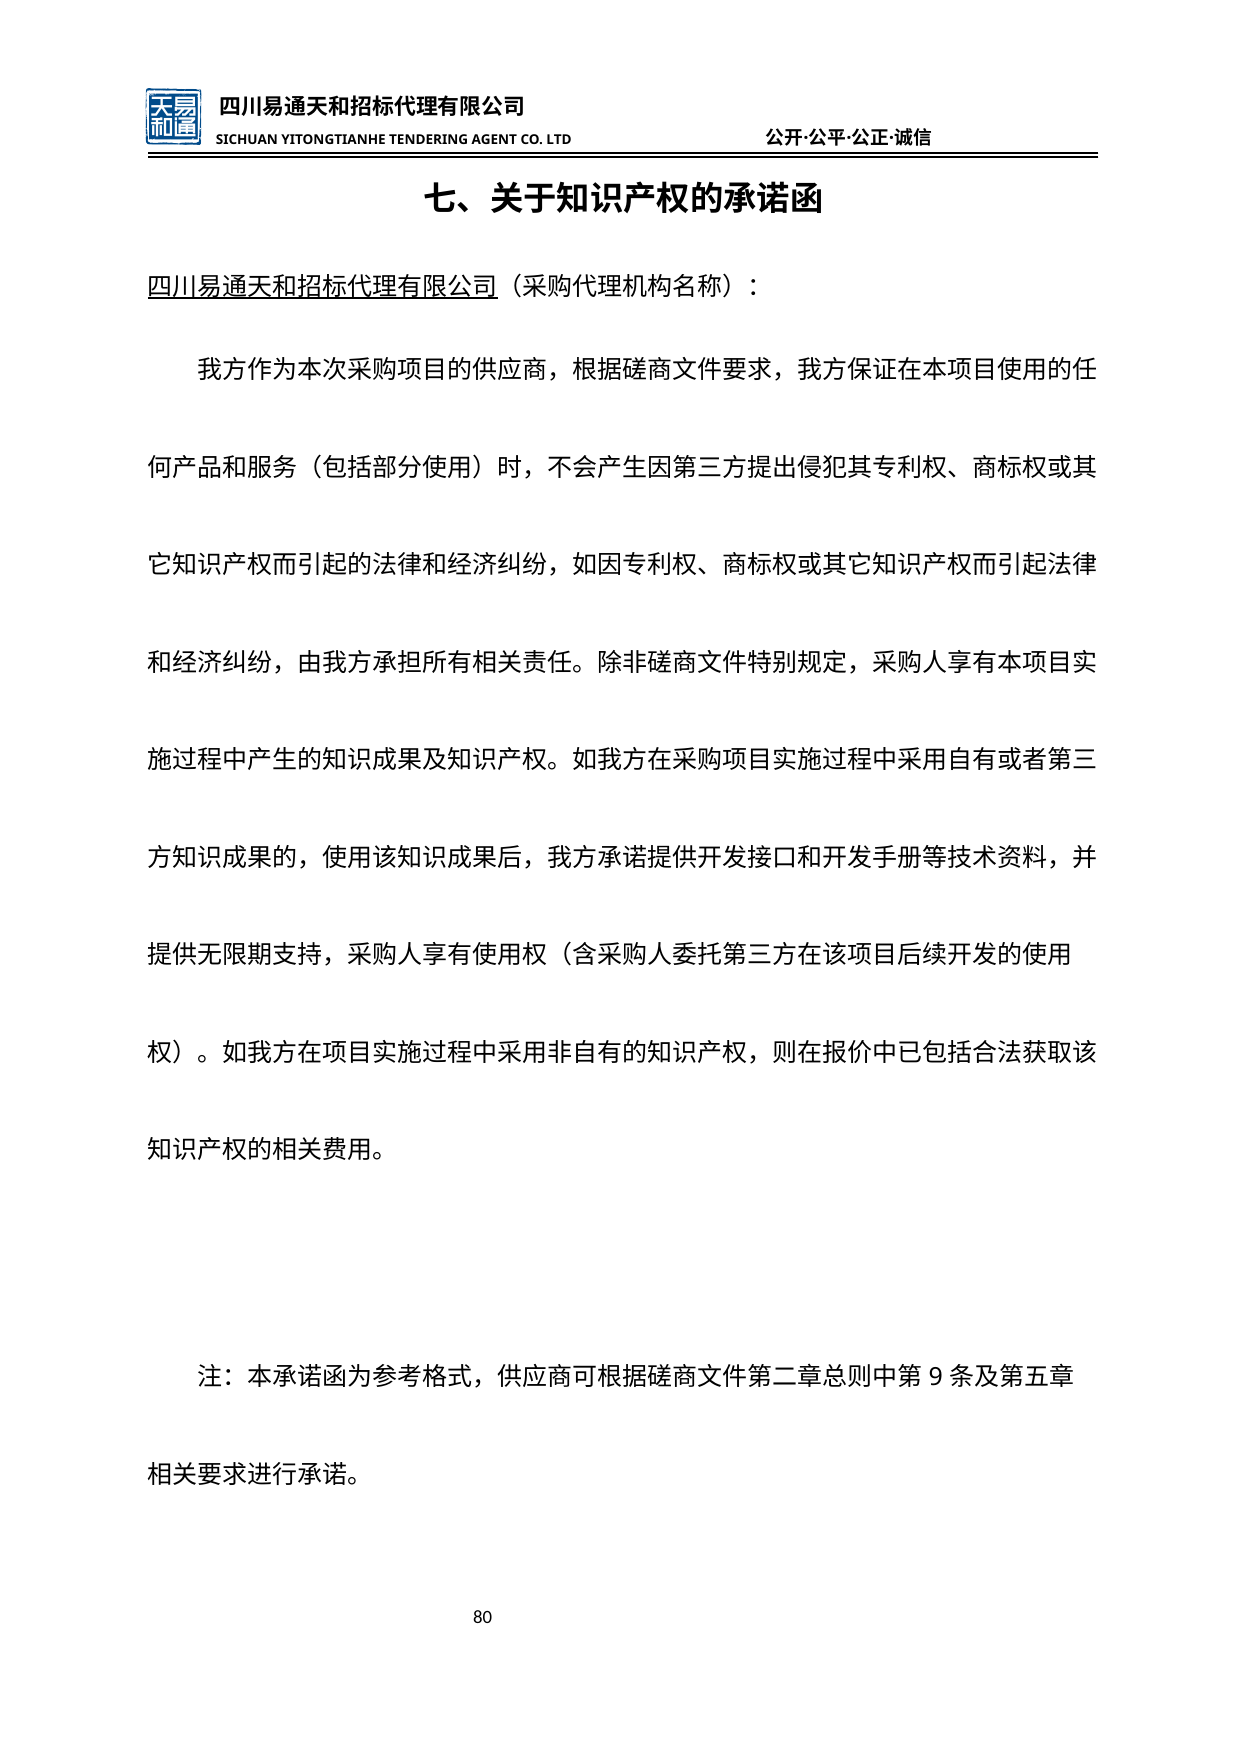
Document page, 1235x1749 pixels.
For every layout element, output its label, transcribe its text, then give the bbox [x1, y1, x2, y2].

picture [145, 88, 202, 145]
text 注：本承诺函为参考格式，供应商可根据磋商文件第二章总则中第 9 条及第五章相关要求进行承诺。 [148, 1342, 1098, 1505]
subtitle 七、关于知识产权的承诺函 [148, 163, 1098, 228]
text 我方作为本次采购项目的供应商，根据磋商文件要求，我方保证在本项目使用的任何产品和服务（包括部分使用）时，不会产生因第三方提出侵犯其专利权、商标权或其它知识产权而引起的法律和经济纠纷，如因专利权、商标权或其它知识产权而引起法律和经济纠纷，由我方承担所有相关责任。除非磋商文件特别规定，采购人享有本项目实施过程中产生的知识成果及知识产权。如我方在采购项目实施过程中采用自有或者第三方知识成果的，使用该知识成果后，我方承诺提供开发接口和开发手册等技术资料，并提供无限期支持，采购人享有使用权（含采购人委托第三方在该项目后续开发的使用权）。如我方在项目实施过程中采用非自有的知识产权，则在报价中已包括合法获取该知识产权的相关费用。 [148, 335, 1098, 1180]
text 四川易通天和招标代理有限公司（采购代理机构名称）： [148, 252, 1098, 317]
